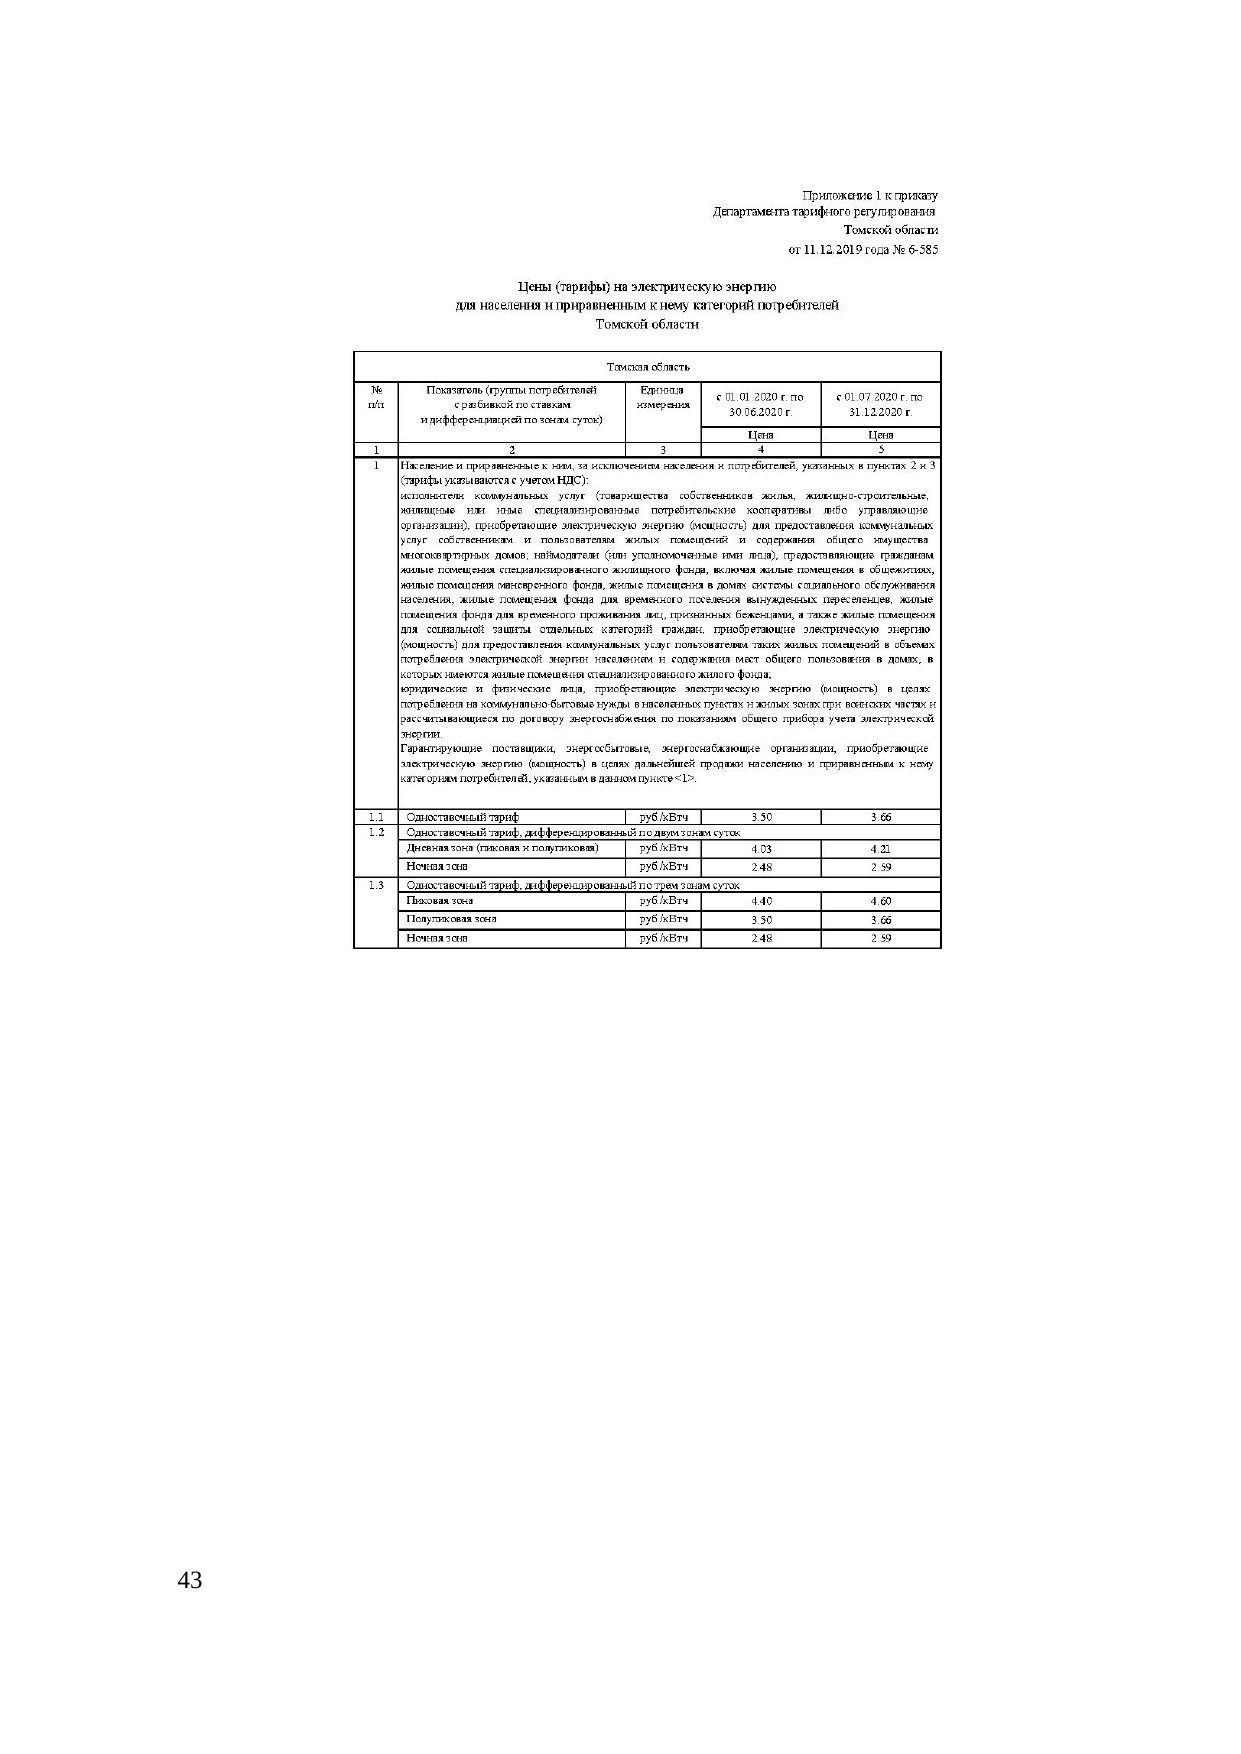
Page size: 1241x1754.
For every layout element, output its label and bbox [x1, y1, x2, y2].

picture [177, 118, 1152, 1379]
